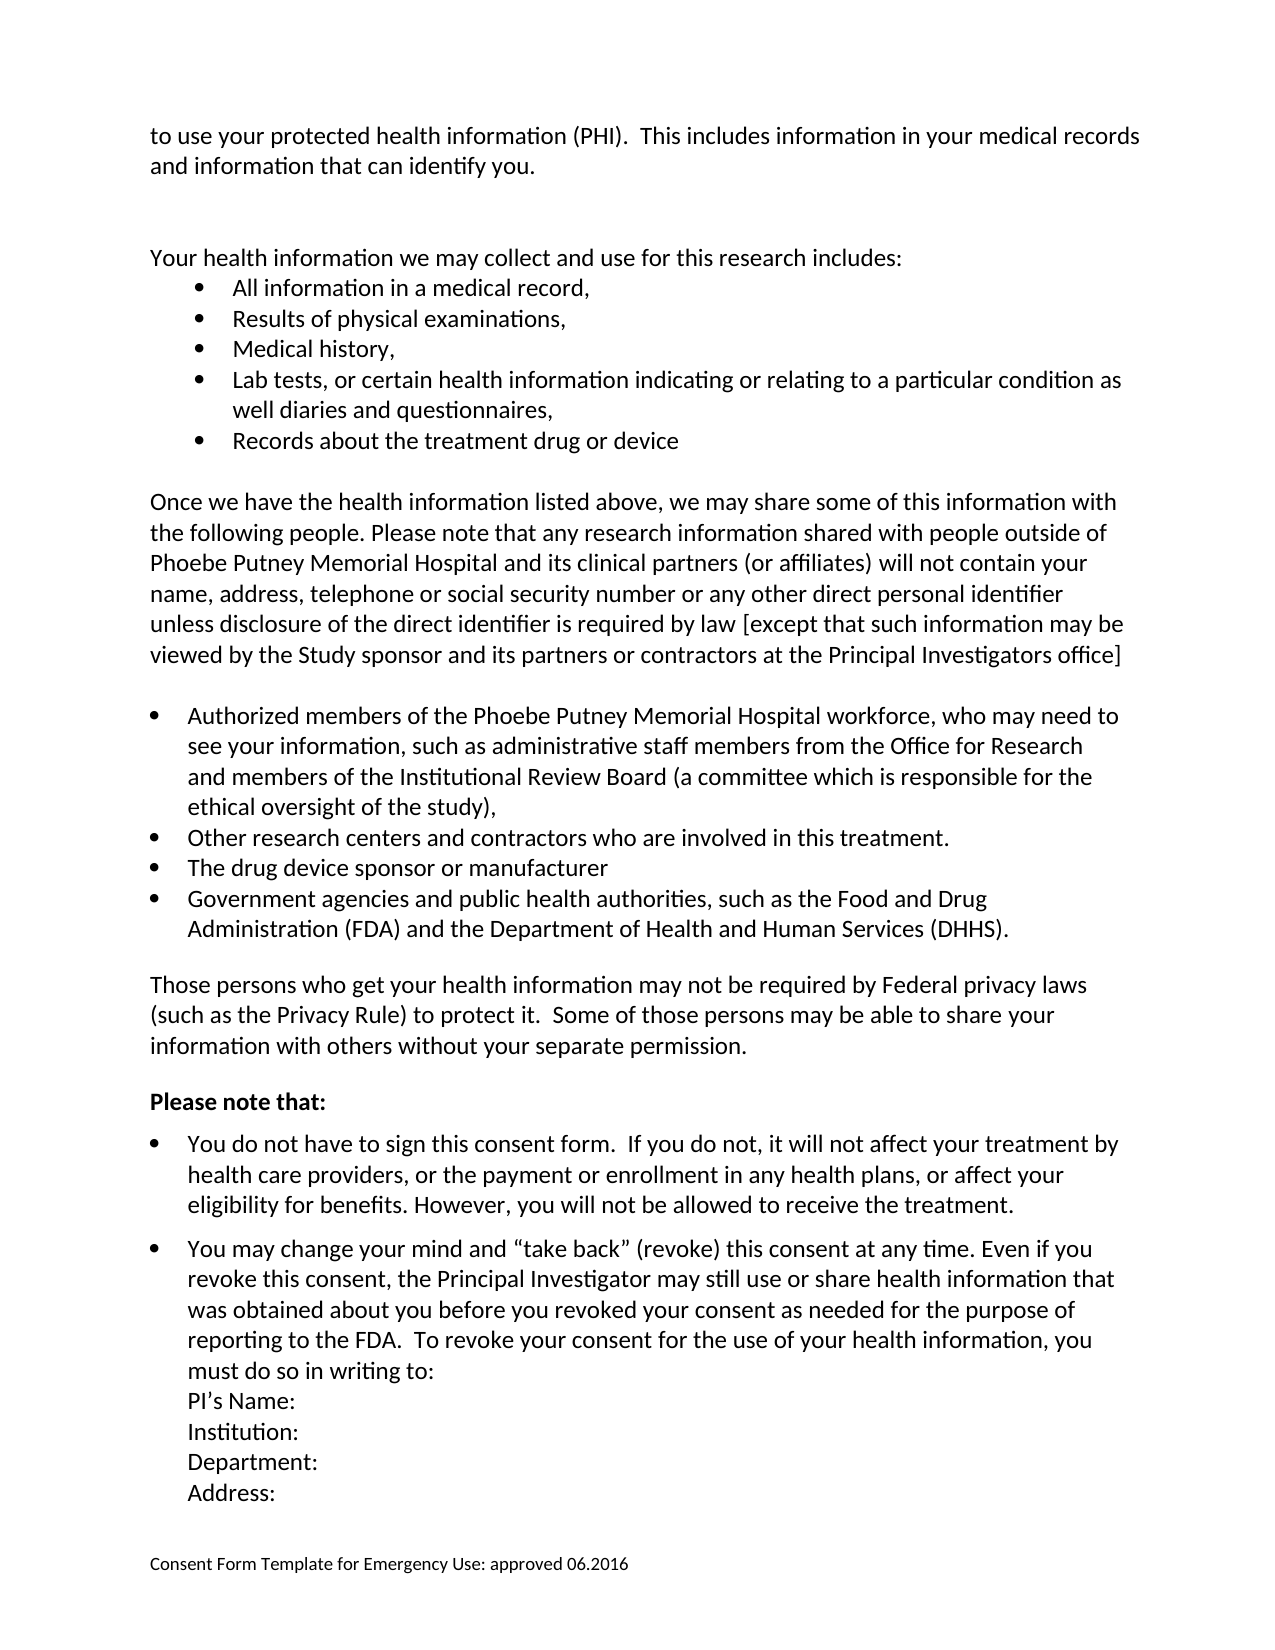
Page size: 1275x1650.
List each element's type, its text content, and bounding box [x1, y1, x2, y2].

list Records about the treatment drug or device [195, 425, 1125, 456]
subtitle Other research centers and contractors who are involved in this treatment. [150, 822, 1125, 852]
subtitle Authorized members of the Phoebe Putney Memorial Hospital workforce, who may need to see your information, such as administrative staff members from the Office for Research and members of the Institutional Review Board (a committee which is responsible for the ethical oversight of the study), [150, 700, 1125, 822]
text Department: [187, 1446, 1125, 1477]
subtitle The drug device sponsor or manufacturer [150, 852, 1125, 883]
text PI’s Name: [187, 1385, 1125, 1416]
list Medical history, [195, 334, 1125, 364]
list You do not have to sign this consent form. If you do not, it will not affect your treatment by health care providers, or the payment or enrollment in any health plans, or affect your eligibility for benefits. However, you will not be allowed to receive the treatment. [150, 1129, 1125, 1220]
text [150, 120, 1172, 181]
subtitle Government agencies and public health authorities, such as the Food and Drug Administration (FDA) and the Department of Health and Human Services (DHHS). [150, 883, 1125, 944]
text Once we have the health information listed above, we may share some of this information with the following people. Please note that any research information shared with people outside of Phoebe Putney Memorial Hospital and its clinical partners (or affiliates) will not contain your name, address, telephone or social security number or any other direct personal identifier unless disclosure of the direct identifier is required by law [except that such information may be viewed by the Study sponsor and its partners or contractors at the Principal Investigators office] [150, 486, 1125, 669]
list You may change your mind and “take back” (revoke) this consent at any time. Even if you revoke this consent, the Principal Investigator may still use or share health information that was obtained about you before you revoked your consent as needed for the purpose of reporting to the FDA. To revoke your consent for the use of your health information, you must do so in writing to: [150, 1233, 1125, 1385]
text Your health information we may collect and use for this research includes: [150, 242, 1125, 273]
list All information in a medical record, [195, 273, 1125, 303]
text Please note that: [150, 1086, 1125, 1116]
text Address: [187, 1477, 1125, 1507]
list Lab tests, or certain health information indicating or relating to a particular condition as well diaries and questionnaires, [195, 364, 1125, 425]
text Institution: [187, 1416, 1125, 1446]
list Results of physical examinations, [195, 303, 1125, 334]
text Those persons who get your health information may not be required by Federal privacy laws (such as the Privacy Rule) to protect it. Some of those persons may be able to share your information with others without your separate permission. [150, 969, 1125, 1061]
